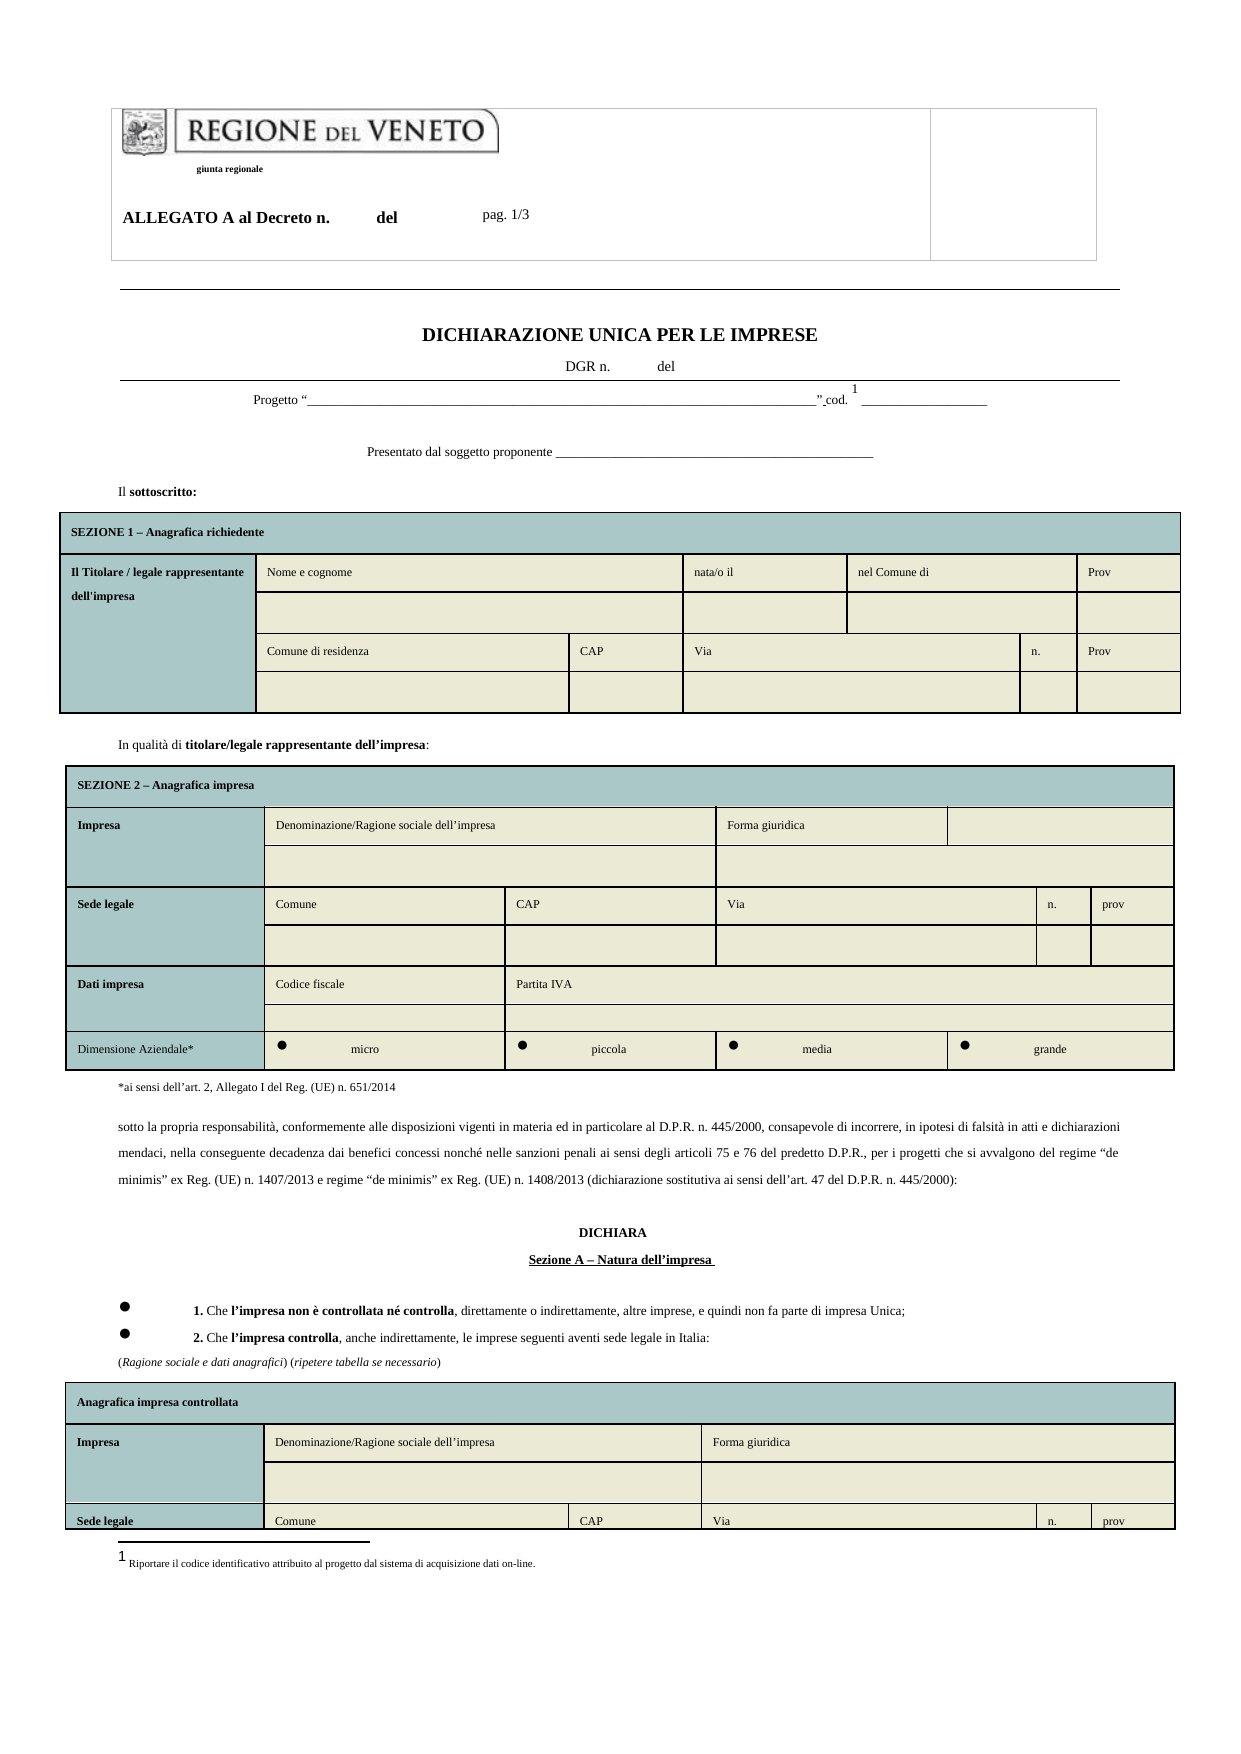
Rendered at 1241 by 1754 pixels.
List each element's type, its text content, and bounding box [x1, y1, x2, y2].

table_cell [265, 846, 715, 886]
text Presentato dal soggetto proponente ________________________________________________ [118, 433, 1122, 460]
table_cell [1078, 672, 1180, 712]
table_cell CAP [569, 1504, 701, 1528]
table_cell n. [1037, 888, 1090, 924]
text *ai sensi dell’art. 2, Allegato I del Reg. (UE) n. 651/2014 [118, 1071, 1122, 1094]
table_cell [265, 1463, 701, 1502]
list 2. Che l’impresa controlla, anche indirettamente, le imprese seguenti aventi sede legale in Italia: [118, 1319, 1122, 1345]
table_cell n. [1037, 1504, 1091, 1528]
list 1. Che l’impresa non è controllata né controlla, direttamente o indirettamente, altre imprese, e quindi non fa parte di impresa Unica; [118, 1292, 1122, 1319]
table_cell nata/o il [684, 555, 846, 591]
table_cell [257, 672, 568, 712]
table_cell Impresa [67, 808, 264, 886]
table_cell Forma giuridica [717, 808, 947, 844]
table_cell Il Titolare / legale rappresentante dell'impresa [61, 555, 255, 712]
table_cell Comune di residenza [257, 634, 568, 671]
table_header Anagrafica impresa controllata [66, 1383, 1174, 1423]
table_cell Codice fiscale [265, 967, 504, 1003]
table_cell [506, 926, 715, 965]
table_cell prov [1092, 888, 1173, 924]
table_cell Partita IVA [506, 967, 1173, 1003]
table_header SEZIONE 1 – Anagrafica richiedente [61, 513, 1180, 553]
table_cell Comune [265, 1504, 568, 1528]
table_cell [265, 926, 504, 965]
table_cell [684, 593, 846, 633]
table_header SEZIONE 2 – Anagrafica impresa [67, 767, 1173, 806]
table_cell [717, 926, 1036, 965]
table_cell [1021, 672, 1076, 712]
table_cell prov [1092, 1504, 1174, 1528]
table_cell Via [684, 634, 1019, 671]
table_cell Denominazione/Ragione sociale dell’impresa [265, 808, 715, 844]
table_cell [570, 672, 682, 712]
table_cell [1092, 926, 1173, 965]
table_cell n. [1021, 634, 1076, 671]
table_cell [265, 1005, 504, 1031]
table_cell Dati impresa [67, 967, 264, 1031]
table_cell [848, 593, 1076, 633]
table_cell Sede legale [67, 888, 264, 965]
text (Ragione sociale e dati anagrafici) (ripetere tabella se necessario) [118, 1345, 1122, 1369]
table_cell [506, 1005, 1173, 1031]
table_cell Via [717, 888, 1036, 924]
table_cell micro [265, 1032, 504, 1069]
table_cell media [717, 1032, 947, 1069]
table_cell Forma giuridica [702, 1425, 1174, 1461]
table_cell CAP [506, 888, 715, 924]
table_cell [717, 846, 1173, 886]
text Il sottoscritto: [118, 473, 1122, 499]
table_cell Prov [1078, 634, 1180, 671]
table_cell [1037, 926, 1090, 965]
table_header DICHIARAZIONE UNICA PER LE IMPRESE DGR n. del [120, 290, 1120, 379]
table_cell Dimensione Aziendale* [67, 1032, 264, 1069]
table_cell [257, 593, 682, 633]
text Progetto “_____________________________________________________________________________” cod. ___________________ [118, 381, 1122, 407]
table_cell Prov [1078, 555, 1180, 591]
text sotto la propria responsabilità, conformemente alle disposizioni vigenti in materia ed in particolare al D.P.R. n. 445/2000, consapevole di incorrere, in ipotesi di falsità in atti e dichiarazioni mendaci, nella conseguente decadenza dai benefici concessi nonché nelle sanzioni penali ai sensi degli articoli 75 e 76 del predetto D.P.R., per i progetti che si avvalgono del regime “de minimis” ex Reg. (UE) n. 1407/2013 e regime “de minimis” ex Reg. (UE) n. 1408/2013 (dichiarazione sostitutiva ai sensi dell’art. 47 del D.P.R. n. 445/2000): [118, 1108, 1122, 1187]
table_cell grande [948, 1032, 1173, 1069]
table_cell Nome e cognome [257, 555, 682, 591]
table_cell [702, 1463, 1174, 1502]
table_cell nel Comune di [848, 555, 1076, 591]
picture [122, 109, 499, 156]
text Sezione A – Natura dell’impresa [118, 1241, 1122, 1267]
table_cell [1078, 593, 1180, 633]
table_cell Via [702, 1504, 1036, 1528]
table_cell Denominazione/Ragione sociale dell’impresa [265, 1425, 701, 1461]
table_cell Sede legale [66, 1504, 263, 1528]
table_cell piccola [506, 1032, 715, 1069]
table_cell CAP [570, 634, 682, 671]
table_cell Comune [265, 888, 504, 924]
table_cell [948, 808, 1173, 844]
text In qualità di titolare/legale rappresentante dell’impresa: [118, 726, 1122, 753]
table_cell [684, 672, 1019, 712]
text DICHIARA [118, 1214, 1107, 1241]
table_cell Impresa [66, 1425, 263, 1502]
